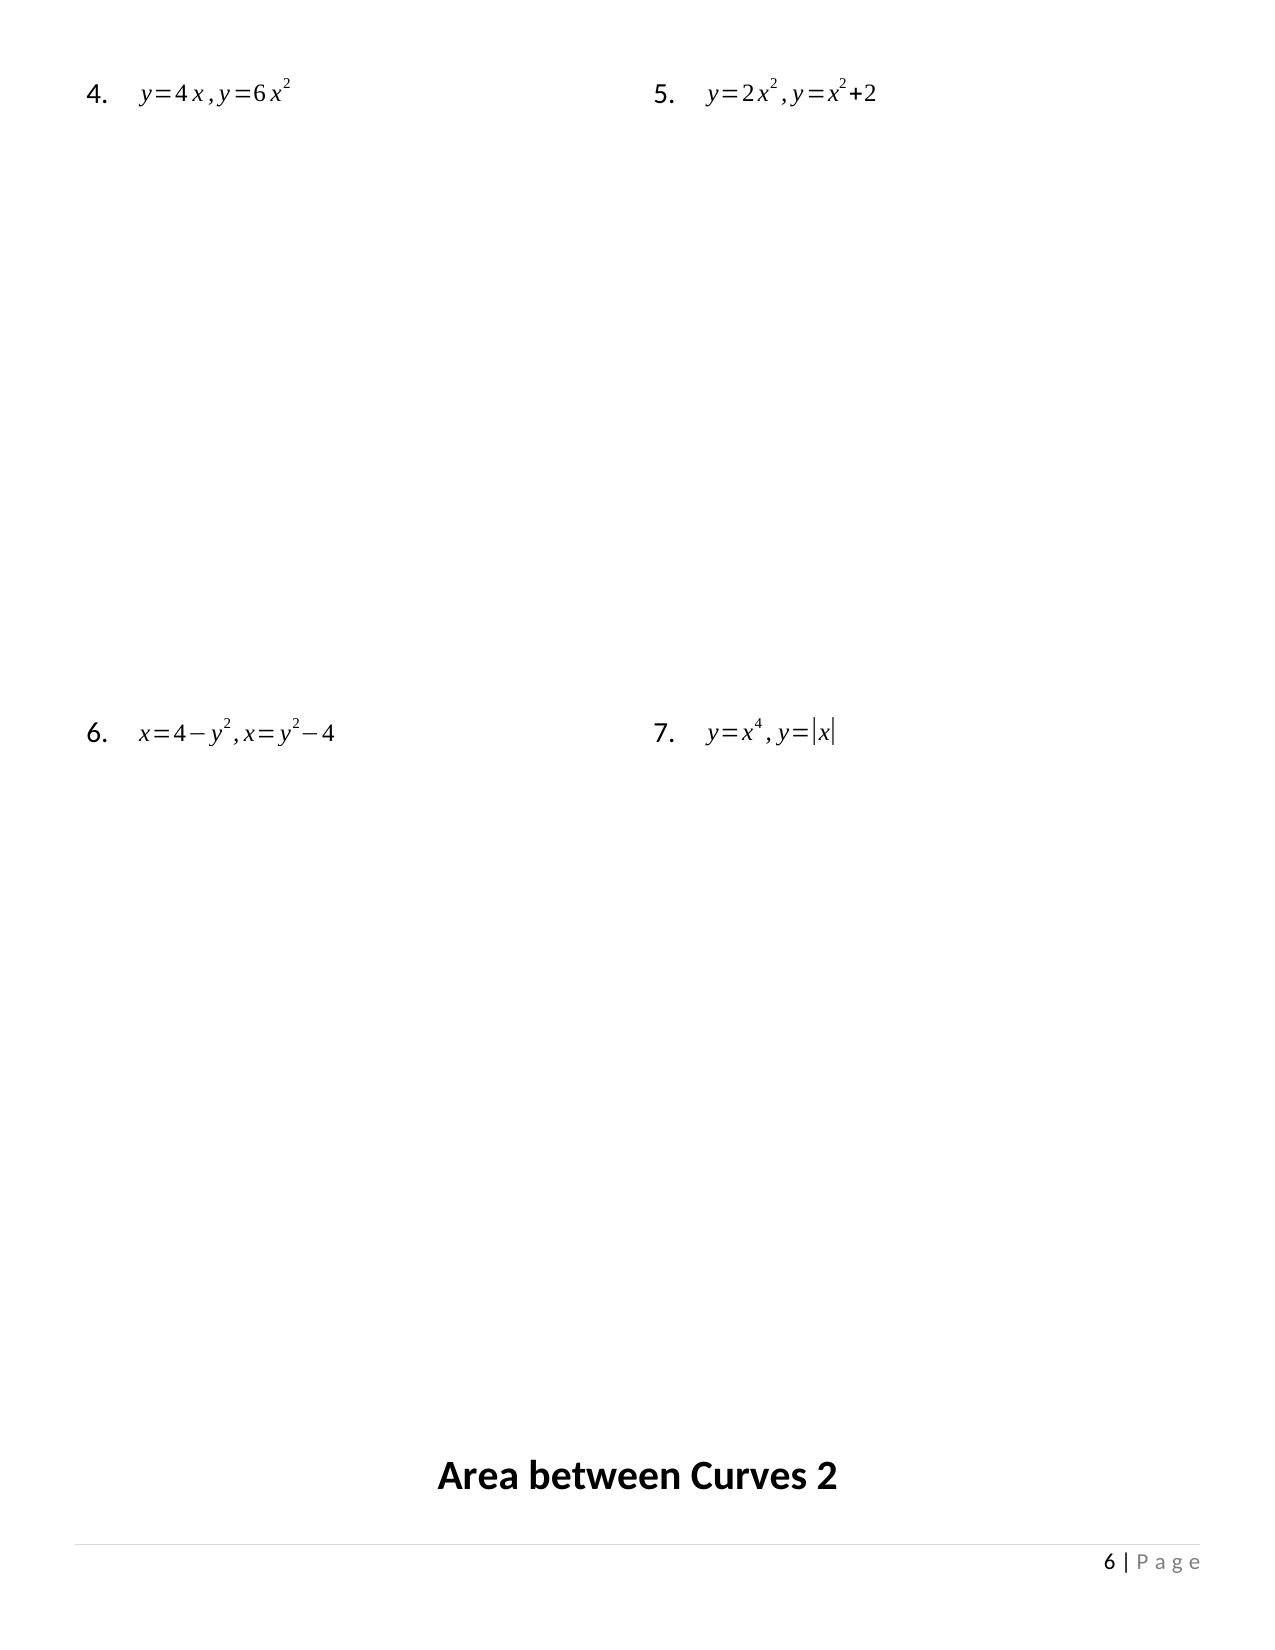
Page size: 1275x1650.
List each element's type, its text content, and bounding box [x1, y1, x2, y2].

table_header [126, 75, 642, 714]
table_header [693, 75, 1200, 714]
table_cell 7. [642, 714, 693, 1105]
table_header 5. [642, 75, 693, 714]
table_header 4. [75, 75, 126, 714]
table_cell 6. [75, 714, 126, 1105]
text Area between Curves 2 [75, 1449, 1200, 1500]
table_cell [126, 714, 642, 1105]
table_cell [693, 714, 1200, 1105]
